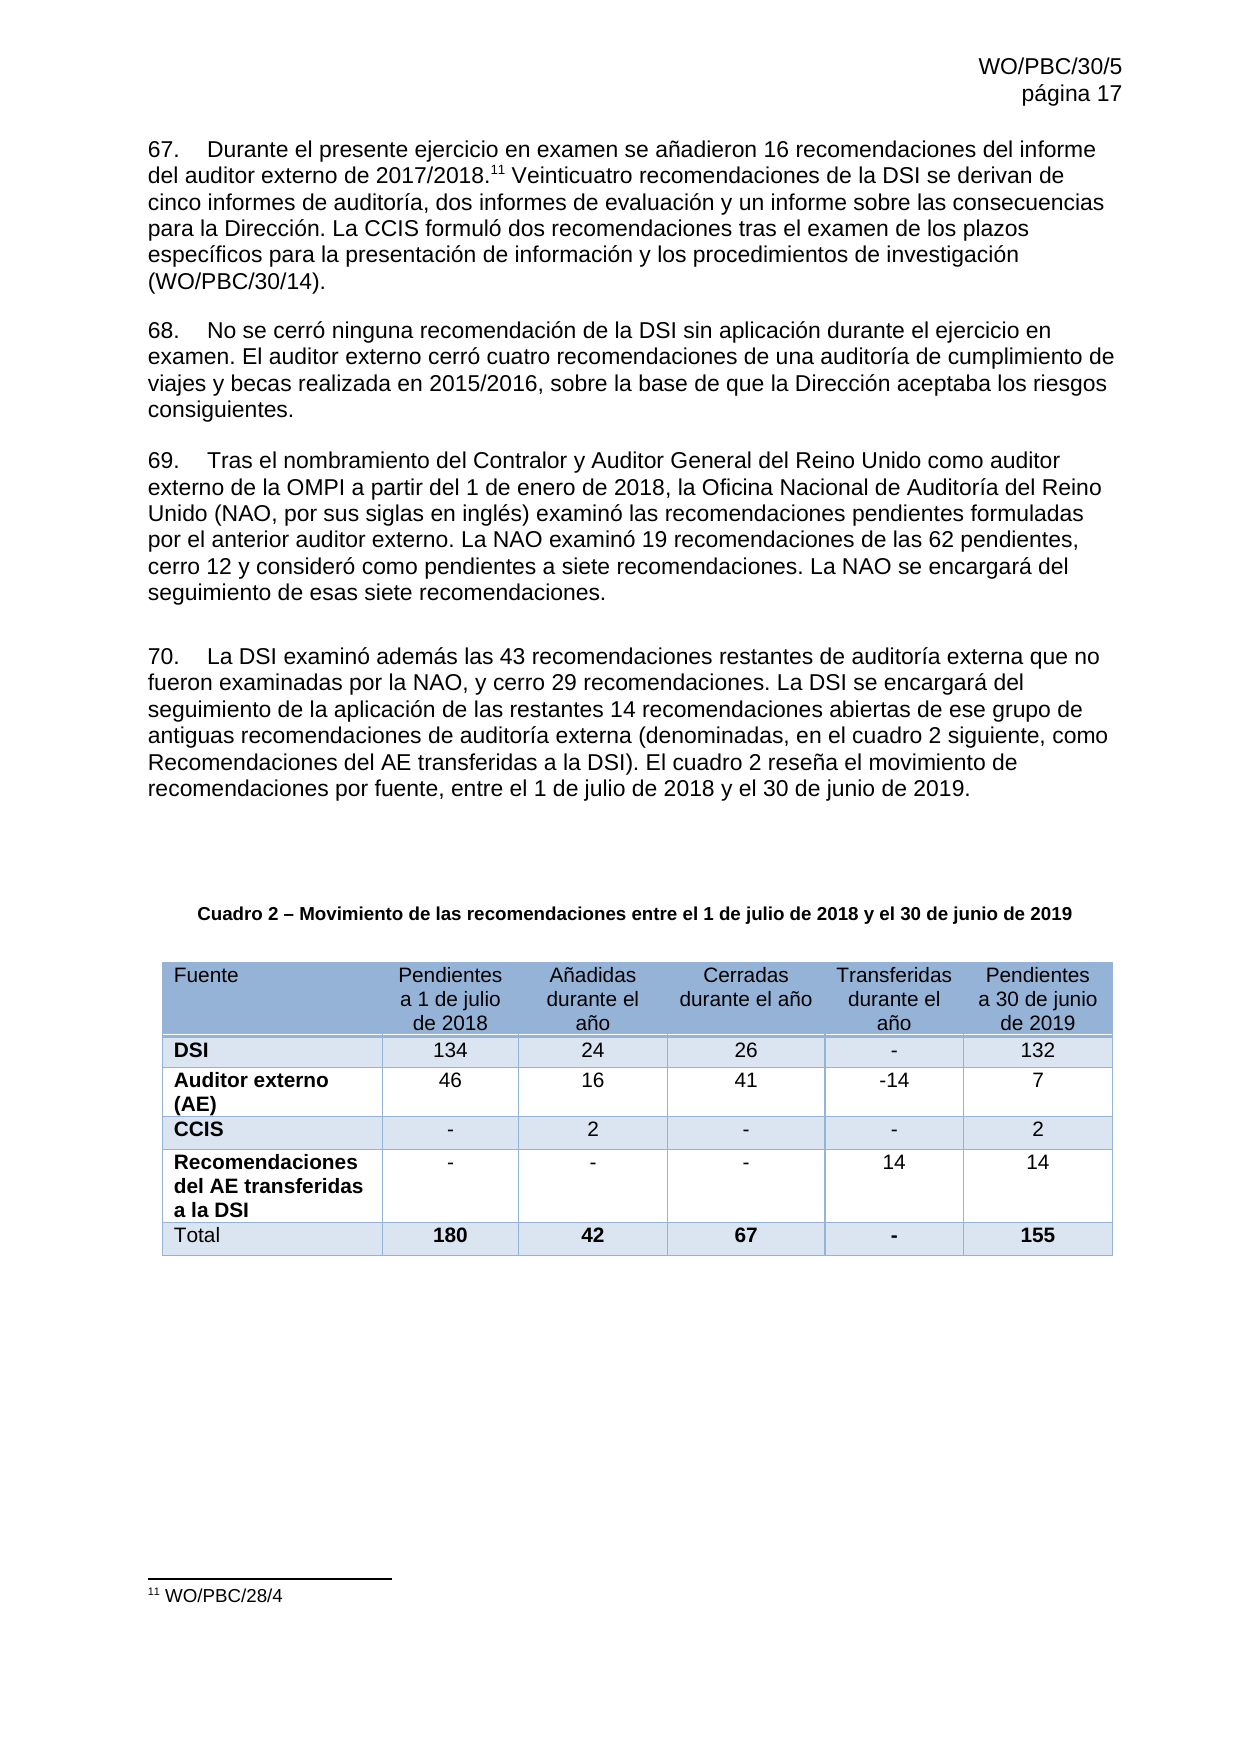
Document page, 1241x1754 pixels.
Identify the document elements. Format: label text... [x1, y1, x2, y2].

table_cell 24 [519, 1038, 667, 1067]
table_cell 46 [383, 1068, 518, 1116]
table_cell - [826, 1038, 963, 1067]
table_cell - [826, 1117, 963, 1149]
table_cell DSI [163, 1038, 382, 1067]
table_cell 41 [668, 1068, 824, 1116]
table_cell Auditor externo (AE) [163, 1068, 382, 1116]
table_cell 14 [964, 1150, 1112, 1222]
table_cell - [826, 1223, 963, 1255]
table_cell 67 [668, 1223, 824, 1255]
table_cell 26 [668, 1038, 824, 1067]
list Tras el nombramiento del Contralor y Auditor General del Reino Unido como auditor externo de la OMPI a partir del 1 de enero de 2018, la Oficina Nacional de Auditoría del Reino Unido (NAO, por sus siglas en inglés) examinó las recomendaciones pendientes formuladas por el anterior auditor externo. La NAO examinó 19 recomendaciones de las 62 pendientes, cerro 12 y consideró como pendientes a siete recomendaciones. La NAO se encargará del seguimiento de esas siete recomendaciones. [148, 447, 1122, 606]
table_cell 42 [519, 1223, 667, 1255]
table_cell 16 [519, 1068, 667, 1116]
list Durante el presente ejercicio en examen se añadieron 16 recomendaciones del informe del auditor externo de 2017/2018. Veinticuatro recomendaciones de la DSI se derivan de cinco informes de auditoría, dos informes de evaluación y un informe sobre las consecuencias para la Dirección. La CCIS formuló dos recomendaciones tras el examen de los plazos específicos para la presentación de información y los procedimientos de investigación (WO/PBC/30/14). [148, 136, 1122, 294]
table_cell CCIS [163, 1117, 382, 1149]
list La DSI examinó además las 43 recomendaciones restantes de auditoría externa que no fueron examinadas por la NAO, y cerro 29 recomendaciones. La DSI se encargará del seguimiento de la aplicación de las restantes 14 recomendaciones abiertas de ese grupo de antiguas recomendaciones de auditoría externa (denominadas, en el cuadro 2 siguiente, como Recomendaciones del AE transferidas a la DSI). El cuadro 2 reseña el movimiento de recomendaciones por fuente, entre el 1 de julio de 2018 y el 30 de junio de 2019. [148, 643, 1122, 801]
table_cell -14 [826, 1068, 963, 1116]
table_cell 132 [964, 1038, 1112, 1067]
table_header Pendientes a 30 de junio de 2019 [964, 963, 1112, 1034]
table_cell - [383, 1150, 518, 1222]
table_cell 2 [964, 1117, 1112, 1149]
table_header Cerradas durante el año [668, 963, 824, 1034]
table_header Fuente [163, 963, 382, 1034]
table_cell 2 [519, 1117, 667, 1149]
list No se cerró ninguna recomendación de la DSI sin aplicación durante el ejercicio en examen. El auditor externo cerró cuatro recomendaciones de una auditoría de cumplimiento de viajes y becas realizada en 2015/2016, sobre la base de que la Dirección aceptaba los riesgos consiguientes. [148, 317, 1122, 422]
table_cell - [383, 1117, 518, 1149]
table_header Pendientes a 1 de julio de 2018 [383, 963, 518, 1034]
table_cell Total [163, 1223, 382, 1255]
table_cell Recomendaciones del AE transferidas a la DSI [163, 1150, 382, 1222]
table_cell 155 [964, 1223, 1112, 1255]
table_cell 134 [383, 1038, 518, 1067]
table_cell - [668, 1117, 824, 1149]
table_cell 14 [826, 1150, 963, 1222]
list Cuadro 2 – Movimiento de las recomendaciones entre el 1 de julio de 2018 y el 30 de junio de 2019 [148, 902, 1122, 924]
table_cell - [519, 1150, 667, 1222]
table_cell - [668, 1150, 824, 1222]
table_header Añadidas durante el año [519, 963, 667, 1034]
table_header Transferidas durante el año [826, 963, 963, 1034]
table_cell 7 [964, 1068, 1112, 1116]
table_cell 180 [383, 1223, 518, 1255]
